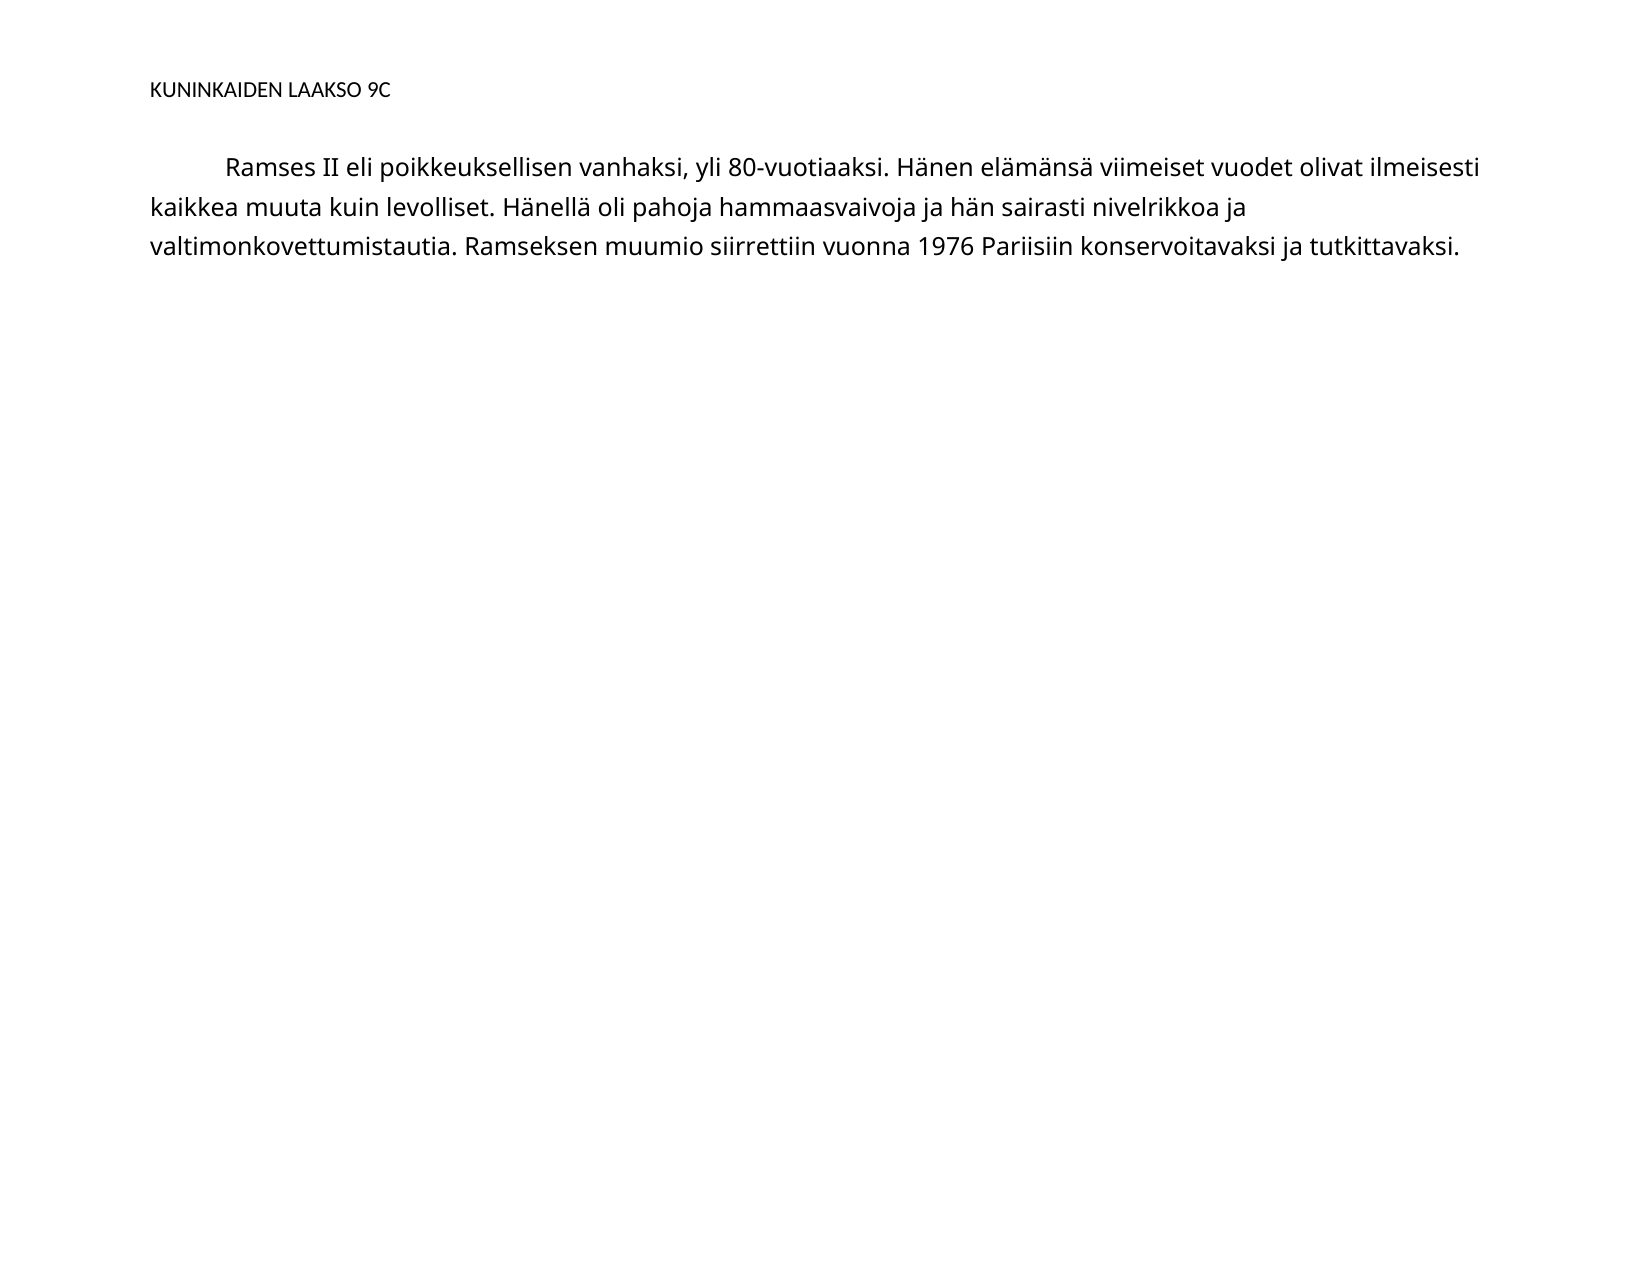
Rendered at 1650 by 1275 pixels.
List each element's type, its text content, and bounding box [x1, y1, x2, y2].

text Ramses II eli poikkeuksellisen vanhaksi, yli 80-vuotiaaksi. Hänen elämänsä viimeiset vuodet olivat ilmeisesti kaikkea muuta kuin levolliset. Hänellä oli pahoja hammaasvaivoja ja hän sairasti nivelrikkoa ja valtimonkovettumistautia. Ramseksen muumio siirrettiin vuonna 1976 Pariisiin konservoitavaksi ja tutkittavaksi. [150, 150, 1500, 262]
